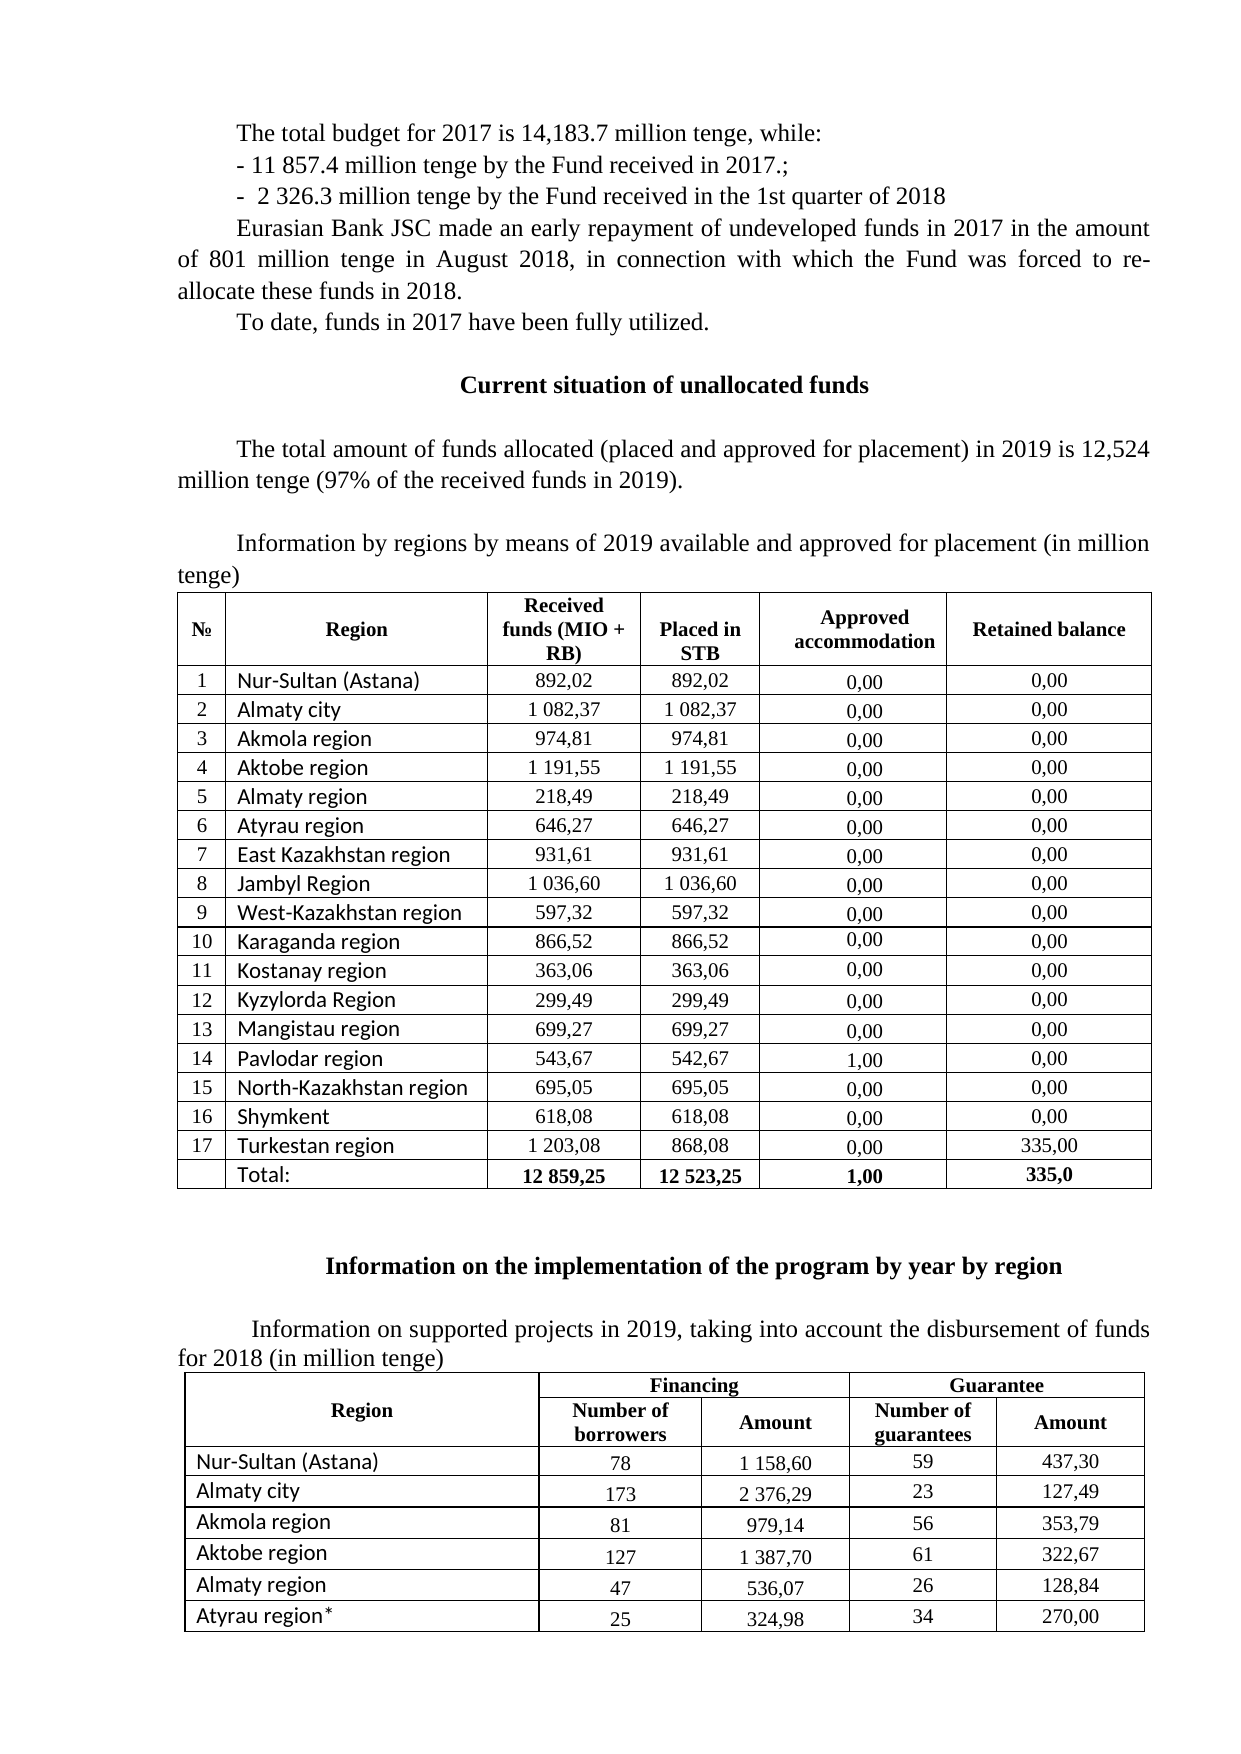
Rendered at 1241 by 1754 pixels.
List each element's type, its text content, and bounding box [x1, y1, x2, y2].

table_cell 618,08 [488, 1102, 640, 1130]
table_cell 1,00 [783, 1160, 946, 1188]
table_cell Nur-Sultan (Astana) [226, 666, 487, 694]
table_cell 536,07 [702, 1570, 849, 1600]
table_cell [760, 1015, 783, 1043]
table_cell 3 [178, 724, 225, 752]
table_header Placed in STB [641, 593, 759, 665]
text Information on supported projects in 2019, taking into account the disbursement of funds for 2018 (in million tenge) [177, 1314, 1152, 1372]
table_cell 0,00 [783, 869, 946, 897]
table_cell 974,81 [488, 724, 640, 752]
table_cell [760, 869, 783, 897]
table_cell 335,0 [947, 1160, 1151, 1188]
table_cell Almaty region [226, 782, 487, 810]
table_cell Almaty region [186, 1570, 538, 1600]
table_cell 1 203,08 [488, 1131, 640, 1159]
table_cell North-Kazakhstan region [226, 1073, 487, 1101]
table_cell Nur-Sultan (Astana) [186, 1447, 538, 1475]
table_cell 56 [850, 1508, 996, 1537]
table_header Approved accommodation [783, 593, 946, 665]
table_cell 218,49 [641, 782, 759, 810]
table_cell [760, 1102, 783, 1130]
table_cell 0,00 [783, 1073, 946, 1101]
table_cell Atyrau region [226, 811, 487, 839]
table_cell 23 [850, 1476, 996, 1506]
table_cell 15 [178, 1073, 225, 1101]
table_cell 0,00 [947, 869, 1151, 897]
table_cell East Kazakhstan region [226, 840, 487, 868]
table_header Retained balance [947, 593, 1151, 665]
table_cell 0,00 [947, 986, 1151, 1013]
table_cell [178, 1160, 225, 1188]
table_cell 0,00 [783, 956, 946, 984]
table_cell 543,67 [488, 1044, 640, 1072]
table_cell 1 387,70 [702, 1539, 849, 1569]
table_cell Kostanay region [226, 956, 487, 984]
table_cell 8 [178, 869, 225, 897]
table_header Region [226, 593, 487, 665]
table_cell 17 [178, 1131, 225, 1159]
table_cell 127 [540, 1539, 701, 1569]
table_cell [760, 666, 783, 694]
table_cell 81 [540, 1508, 701, 1537]
text The total amount of funds allocated (placed and approved for placement) in 2019 is 12,524 million tenge (97% of the received funds in 2019). [177, 434, 1152, 494]
table_cell 597,32 [488, 898, 640, 926]
table_cell 695,05 [488, 1073, 640, 1101]
text Eurasian Bank JSC made an early repayment of undeveloped funds in 2017 in the amount of 801 million tenge in August 2018, in connection with which the Fund was forced to re-allocate these funds in 2018. [177, 213, 1152, 305]
table_cell 12 [178, 986, 225, 1013]
table_cell 597,32 [641, 898, 759, 926]
table_cell 892,02 [641, 666, 759, 694]
table_cell 299,49 [488, 986, 640, 1013]
table_cell 7 [178, 840, 225, 868]
table_cell 0,00 [947, 898, 1151, 926]
table_cell 13 [178, 1015, 225, 1043]
table_cell 173 [540, 1476, 701, 1506]
table_cell Almaty city [226, 695, 487, 723]
table_cell 324,98 [702, 1601, 849, 1631]
table_cell 618,08 [641, 1102, 759, 1130]
table_cell 646,27 [641, 811, 759, 839]
text Current situation of unallocated funds [177, 371, 1152, 399]
table_cell 1 036,60 [641, 869, 759, 897]
table_cell Atyrau region* [186, 1601, 538, 1631]
table_cell 699,27 [488, 1015, 640, 1043]
table_cell Amount [997, 1398, 1144, 1446]
table_cell 61 [850, 1539, 996, 1569]
table_cell 14 [178, 1044, 225, 1072]
table_cell [760, 898, 783, 926]
table_cell 974,81 [641, 724, 759, 752]
table_cell 16 [178, 1102, 225, 1130]
table_cell 322,67 [997, 1539, 1144, 1569]
table_cell 1 191,55 [488, 753, 640, 781]
table_cell [760, 1044, 783, 1072]
table_cell [760, 956, 783, 984]
table_cell 10 [178, 928, 225, 955]
table_cell 0,00 [783, 811, 946, 839]
table_cell 4 [178, 753, 225, 781]
table_cell 931,61 [488, 840, 640, 868]
table_cell 0,00 [783, 695, 946, 723]
table_cell [760, 1160, 783, 1188]
table_cell Karaganda region [226, 928, 487, 955]
table_cell 299,49 [641, 986, 759, 1013]
table_cell 646,27 [488, 811, 640, 839]
text - 2 326.3 million tenge by the Fund received in the 1st quarter of 2018 [177, 181, 1152, 210]
table_cell 78 [540, 1447, 701, 1475]
table_cell Akmola region [226, 724, 487, 752]
table_cell West-Kazakhstan region [226, 898, 487, 926]
table_cell 26 [850, 1570, 996, 1600]
table_cell 0,00 [947, 724, 1151, 752]
table_cell 868,08 [641, 1131, 759, 1159]
table_cell Number of guarantees [850, 1398, 996, 1446]
table_header Received funds (MIO + RB) [488, 593, 640, 665]
table_cell 0,00 [783, 898, 946, 926]
text To date, funds in 2017 have been fully utilized. [177, 307, 1152, 336]
table_cell 0,00 [783, 666, 946, 694]
text The total budget for 2017 is 14,183.7 million tenge, while: [177, 118, 1152, 147]
table_cell Aktobe region [226, 753, 487, 781]
table_cell 0,00 [783, 1102, 946, 1130]
table_cell 0,00 [947, 811, 1151, 839]
table_cell 0,00 [947, 928, 1151, 955]
table_cell 0,00 [783, 986, 946, 1013]
table_cell 335,00 [947, 1131, 1151, 1159]
table_cell [760, 928, 783, 955]
table_cell 1,00 [783, 1044, 946, 1072]
table_cell 0,00 [947, 782, 1151, 810]
table_cell 1 036,60 [488, 869, 640, 897]
table_cell 353,79 [997, 1508, 1144, 1537]
table_cell 0,00 [947, 840, 1151, 868]
table_header Guarantee [850, 1373, 1144, 1397]
table_cell 866,52 [488, 928, 640, 955]
table_cell 0,00 [947, 1073, 1151, 1101]
table_header № [178, 593, 225, 665]
table_cell 0,00 [947, 1044, 1151, 1072]
table_cell 1 191,55 [641, 753, 759, 781]
table_cell 0,00 [783, 782, 946, 810]
table_cell 0,00 [947, 753, 1151, 781]
table_cell 11 [178, 956, 225, 984]
table_cell [760, 840, 783, 868]
table_cell 1 082,37 [641, 695, 759, 723]
table_cell [760, 724, 783, 752]
table_cell 270,00 [997, 1601, 1144, 1631]
table_cell 0,00 [947, 956, 1151, 984]
table_cell Akmola region [186, 1508, 538, 1537]
table_cell [760, 753, 783, 781]
table_cell 127,49 [997, 1476, 1144, 1506]
table_cell 931,61 [641, 840, 759, 868]
table_cell Turkestan region [226, 1131, 487, 1159]
table_cell 0,00 [947, 1102, 1151, 1130]
table_cell Number of borrowers [540, 1398, 701, 1446]
table_cell [760, 695, 783, 723]
table_cell 34 [850, 1601, 996, 1631]
table_header Region [186, 1373, 538, 1446]
table_cell Jambyl Region [226, 869, 487, 897]
table_cell 47 [540, 1570, 701, 1600]
text Information on the implementation of the program by year by region [177, 1251, 1152, 1280]
text - 11 857.4 million tenge by the Fund received in 2017.; [177, 150, 1152, 178]
table_cell 699,27 [641, 1015, 759, 1043]
table_cell [760, 1073, 783, 1101]
table_cell 0,00 [783, 1131, 946, 1159]
table_cell 866,52 [641, 928, 759, 955]
table_cell Almaty city [186, 1476, 538, 1506]
table_cell 25 [540, 1601, 701, 1631]
table_cell Amount [702, 1398, 849, 1446]
table_cell 218,49 [488, 782, 640, 810]
table_cell [760, 986, 783, 1013]
table_cell 0,00 [947, 1015, 1151, 1043]
table_cell 128,84 [997, 1570, 1144, 1600]
table_cell 1 [178, 666, 225, 694]
table_cell 59 [850, 1447, 996, 1475]
table_cell 2 376,29 [702, 1476, 849, 1506]
table_header [760, 593, 783, 665]
table_cell 979,14 [702, 1508, 849, 1537]
table_header Financing [540, 1373, 849, 1397]
text Information by regions by means of 2019 available and approved for placement (in million tenge) [177, 528, 1152, 589]
table_cell 437,30 [997, 1447, 1144, 1475]
table_cell 892,02 [488, 666, 640, 694]
table_cell 695,05 [641, 1073, 759, 1101]
table_cell 0,00 [783, 1015, 946, 1043]
table_cell 2 [178, 695, 225, 723]
table_cell Pavlodar region [226, 1044, 487, 1072]
table_cell Total: [226, 1160, 487, 1188]
table_cell 12 523,25 [641, 1160, 759, 1188]
table_cell 1 158,60 [702, 1447, 849, 1475]
table_cell 12 859,25 [488, 1160, 640, 1188]
table_cell 9 [178, 898, 225, 926]
table_cell [760, 811, 783, 839]
table_cell [760, 782, 783, 810]
table_cell 363,06 [641, 956, 759, 984]
table_cell 0,00 [947, 666, 1151, 694]
table_cell Aktobe region [186, 1539, 538, 1569]
table_cell 0,00 [783, 840, 946, 868]
table_cell 542,67 [641, 1044, 759, 1072]
table_cell 0,00 [783, 753, 946, 781]
table_cell 0,00 [947, 695, 1151, 723]
table_cell Kyzylorda Region [226, 986, 487, 1013]
table_cell 1 082,37 [488, 695, 640, 723]
table_cell 0,00 [783, 928, 946, 955]
table_cell 363,06 [488, 956, 640, 984]
table_cell 6 [178, 811, 225, 839]
table_cell 5 [178, 782, 225, 810]
table_cell Mangistau region [226, 1015, 487, 1043]
table_cell [760, 1131, 783, 1159]
table_cell Shymkent [226, 1102, 487, 1130]
table_cell 0,00 [783, 724, 946, 752]
